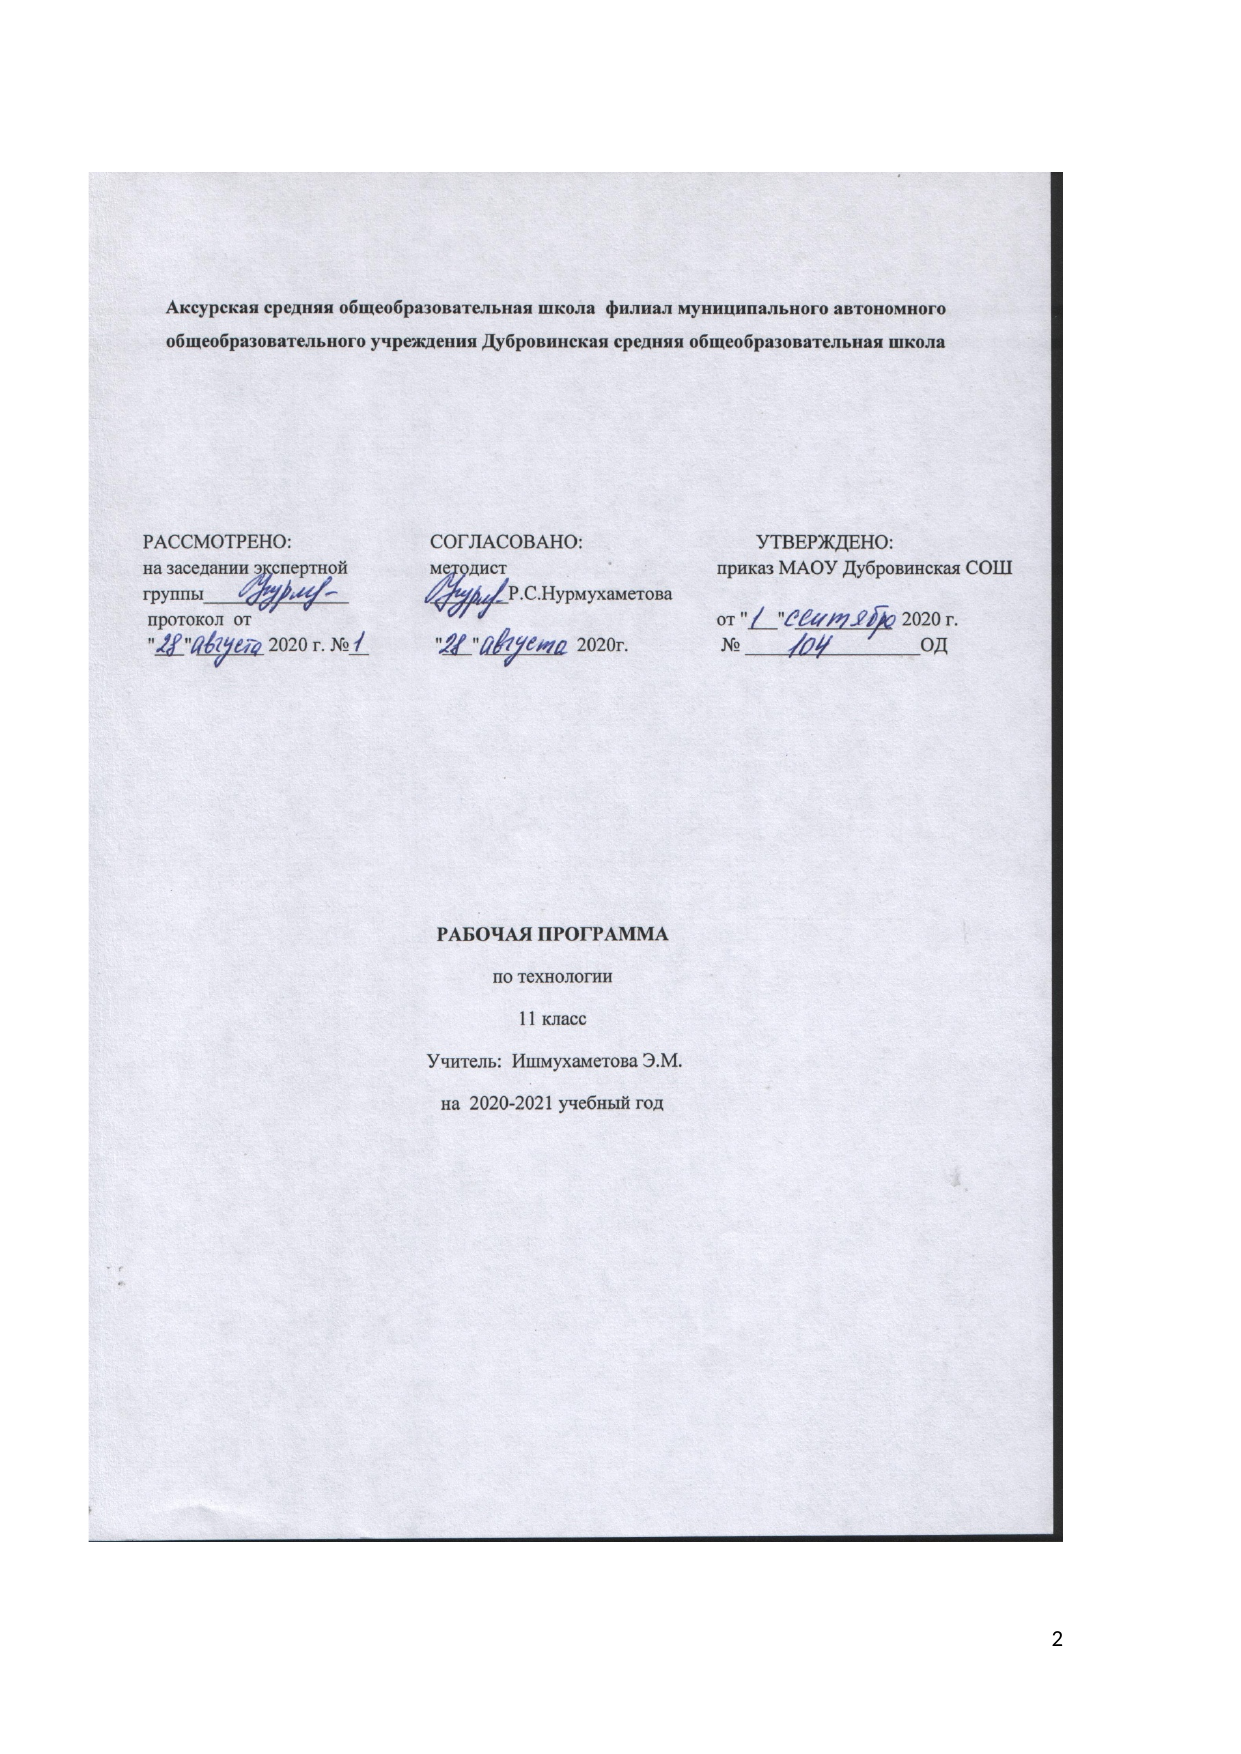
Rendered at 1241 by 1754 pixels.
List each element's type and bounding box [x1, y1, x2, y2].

picture [88, 172, 1063, 1542]
